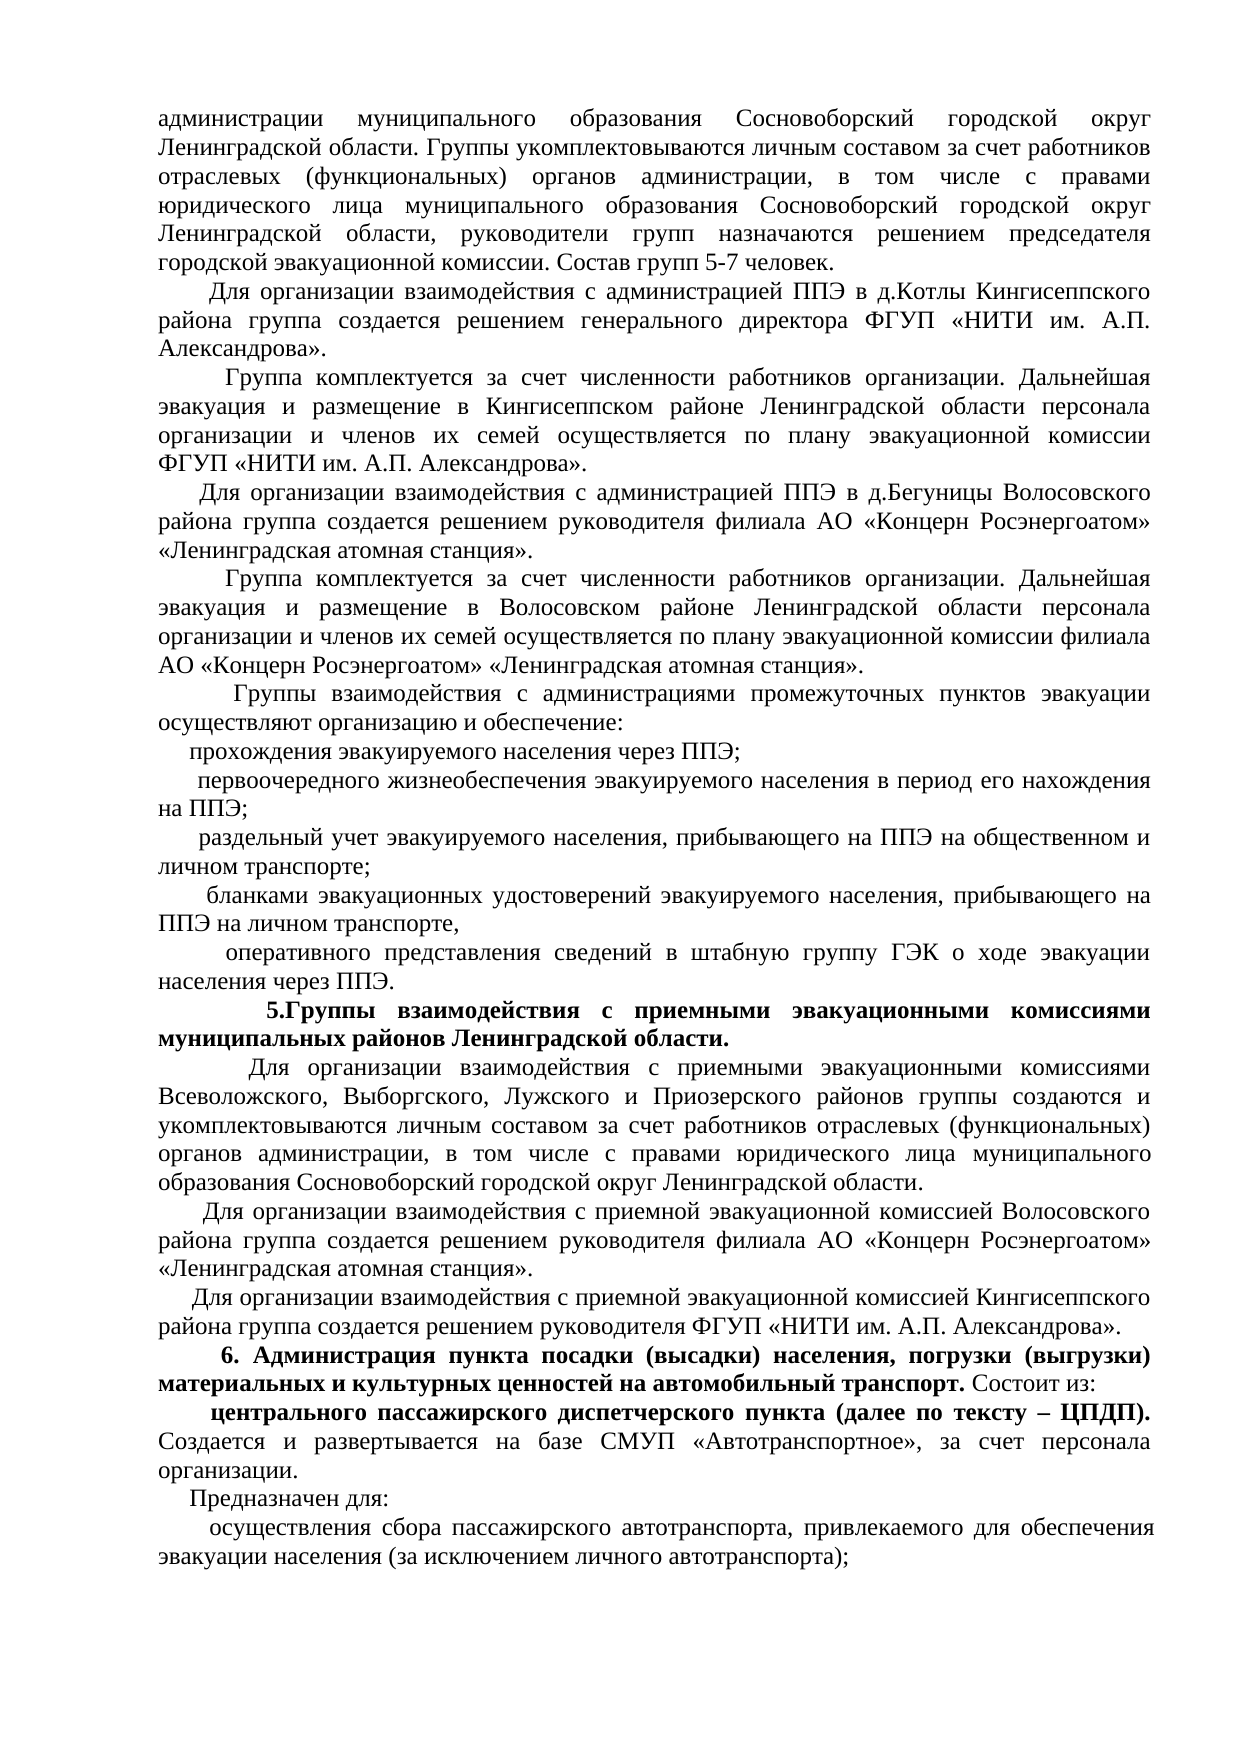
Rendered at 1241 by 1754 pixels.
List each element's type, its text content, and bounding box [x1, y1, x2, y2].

text Группа комплектуется за счет численности работников организации. Дальнейшая эвакуация и размещение в Кингисеппском районе Ленинградской области персонала организации и членов их семей осуществляется по плану эвакуационной комиссии ФГУП «НИТИ им. А.П. Александрова». [158, 362, 1152, 477]
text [158, 103, 1152, 276]
text Для организации взаимодействия с администрацией ППЭ в д.Бегуницы Волосовского района группа создается решением руководителя филиала АО «Концерн Росэнергоатом» «Ленинградская атомная станция». [158, 477, 1152, 563]
text Для организации взаимодействия с администрацией ППЭ в д.Котлы Кингисеппского района группа создается решением генерального директора ФГУП «НИТИ им. А.П. Александрова». [158, 276, 1152, 362]
text Для организации взаимодействия с приемными эвакуационными комиссиями Всеволожского, Выборгского, Лужского и Приозерского районов группы создаются и укомплектовываются личным составом за счет работников отраслевых (функциональных) органов администрации, в том числе с правами юридического лица муниципального образования Сосновоборский городской округ Ленинградской области. [158, 1052, 1152, 1196]
text Для организации взаимодействия с приемной эвакуационной комиссией Кингисеппского района группа создается решением руководителя ФГУП «НИТИ им. А.П. Александрова». [158, 1282, 1152, 1340]
text Группы взаимодействия с администрациями промежуточных пунктов эвакуации осуществляют организацию и обеспечение: [158, 678, 1152, 736]
text 6. Администрация пункта посадки (высадки) населения, погрузки (выгрузки) материальных и культурных ценностей на автомобильный транспорт. Состоит из: [158, 1340, 1152, 1397]
text раздельный учет эвакуируемого населения, прибывающего на ППЭ на общественном и личном транспорте; [158, 822, 1152, 880]
text осуществления сбора пассажирского автотранспорта, привлекаемого для обеспечения эвакуации населения (за исключением личного автотранспорта); [158, 1512, 1155, 1570]
text Для организации взаимодействия с приемной эвакуационной комиссией Волосовского района группа создается решением руководителя филиала АО «Концерн Росэнергоатом» «Ленинградская атомная станция». [158, 1196, 1152, 1282]
text первоочередного жизнеобеспечения эвакуируемого населения в период его нахождения на ППЭ; [158, 765, 1152, 822]
text Предназначен для: [158, 1483, 1155, 1512]
text 5.Группы взаимодействия с приемными эвакуационными комиссиями муниципальных районов Ленинградской области. [158, 995, 1152, 1052]
text Группа комплектуется за счет численности работников организации. Дальнейшая эвакуация и размещение в Волосовском районе Ленинградской области персонала организации и членов их семей осуществляется по плану эвакуационной комиссии филиала АО «Концерн Росэнергоатом» «Ленинградская атомная станция». [158, 563, 1152, 678]
text центрального пассажирского диспетчерского пункта (далее по тексту – ЦПДП). Создается и развертывается на базе СМУП «Автотранспортное», за счет персонала организации. [158, 1397, 1152, 1483]
text прохождения эвакуируемого населения через ППЭ; [158, 736, 1152, 765]
text оперативного представления сведений в штабную группу ГЭК о ходе эвакуации населения через ППЭ. [158, 937, 1152, 995]
text бланками эвакуационных удостоверений эвакуируемого населения, прибывающего на ППЭ на личном транспорте, [158, 880, 1152, 937]
